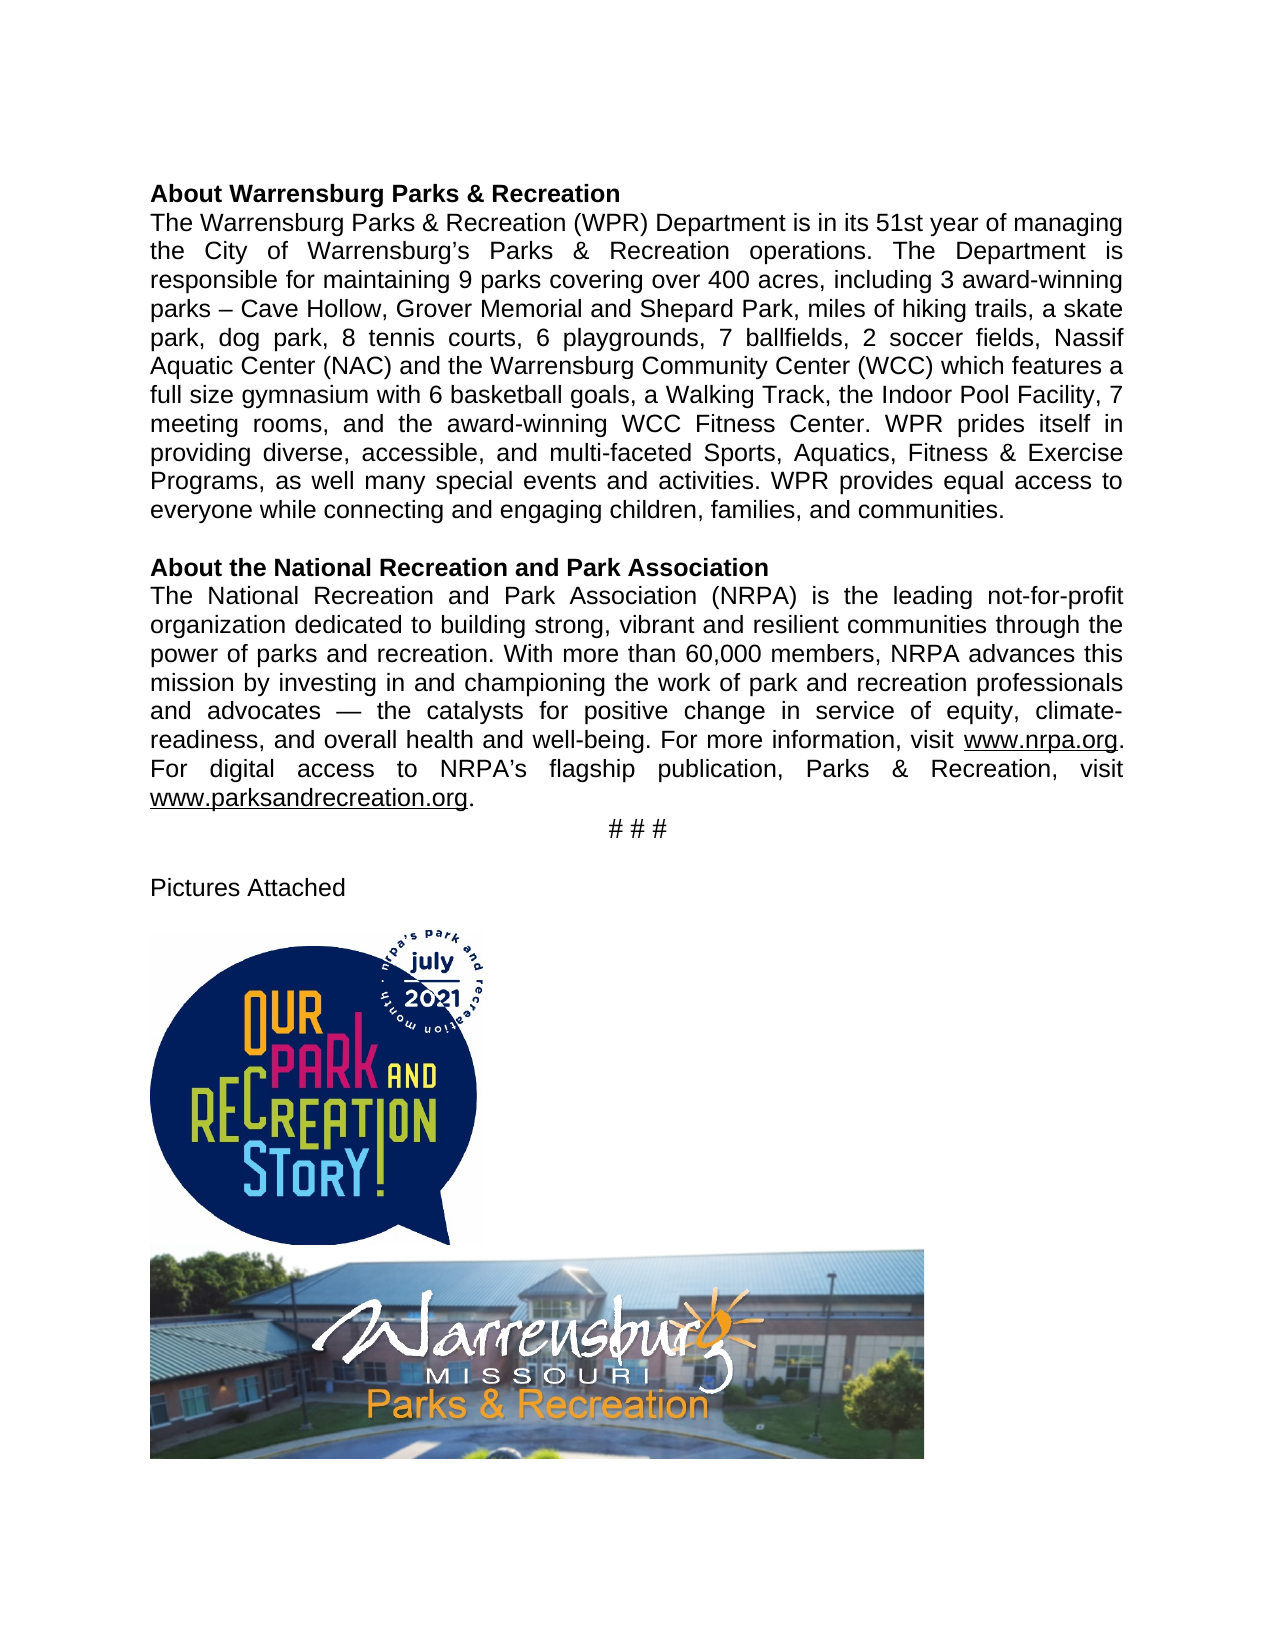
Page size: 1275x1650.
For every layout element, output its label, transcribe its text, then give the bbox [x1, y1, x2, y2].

text The Warrensburg Parks & Recreation (WPR) Department is in its 51st year of managing the City of Warrensburg’s Parks & Recreation operations. The Department is responsible for maintaining 9 parks covering over 400 acres, including 3 award-winning parks – Cave Hollow, Grover Memorial and Shepard Park, miles of hiking trails, a skate park, dog park, 8 tennis courts, 6 playgrounds, 7 ballfields, 2 soccer fields, Nassif Aquatic Center (NAC) and the Warrensburg Community Center (WCC) which features a full size gymnasium with 6 basketball goals, a Walking Track, the Indoor Pool Facility, 7 meeting rooms, and the award-winning WCC Fitness Center. WPR prides itself in providing diverse, accessible, and multi-faceted Sports, Aquatics, Fitness & Exercise Programs, as well many special events and activities. WPR provides equal access to everyone while connecting and engaging children, families, and communities. [150, 207, 1125, 524]
text About the National Recreation and Park Association [150, 553, 1125, 581]
text About Warrensburg Parks & Recreation [150, 179, 1125, 207]
text Pictures Attached [150, 873, 1125, 902]
picture [150, 930, 925, 1459]
text The National Recreation and Park Association (NRPA) is the leading not-for-profit organization dedicated to building strong, vibrant and resilient communities through the power of parks and recreation. With more than 60,000 members, NRPA advances this mission by investing in and championing the work of park and recreation professionals and advocates — the catalysts for positive change in service of equity, climate-readiness, and overall health and well-being. For more information, visit www.nrpa.org. For digital access to NRPA’s flagship publication, Parks & Recreation, visit www.parksandrecreation.org. [150, 581, 1125, 811]
text # # # [150, 811, 1125, 845]
